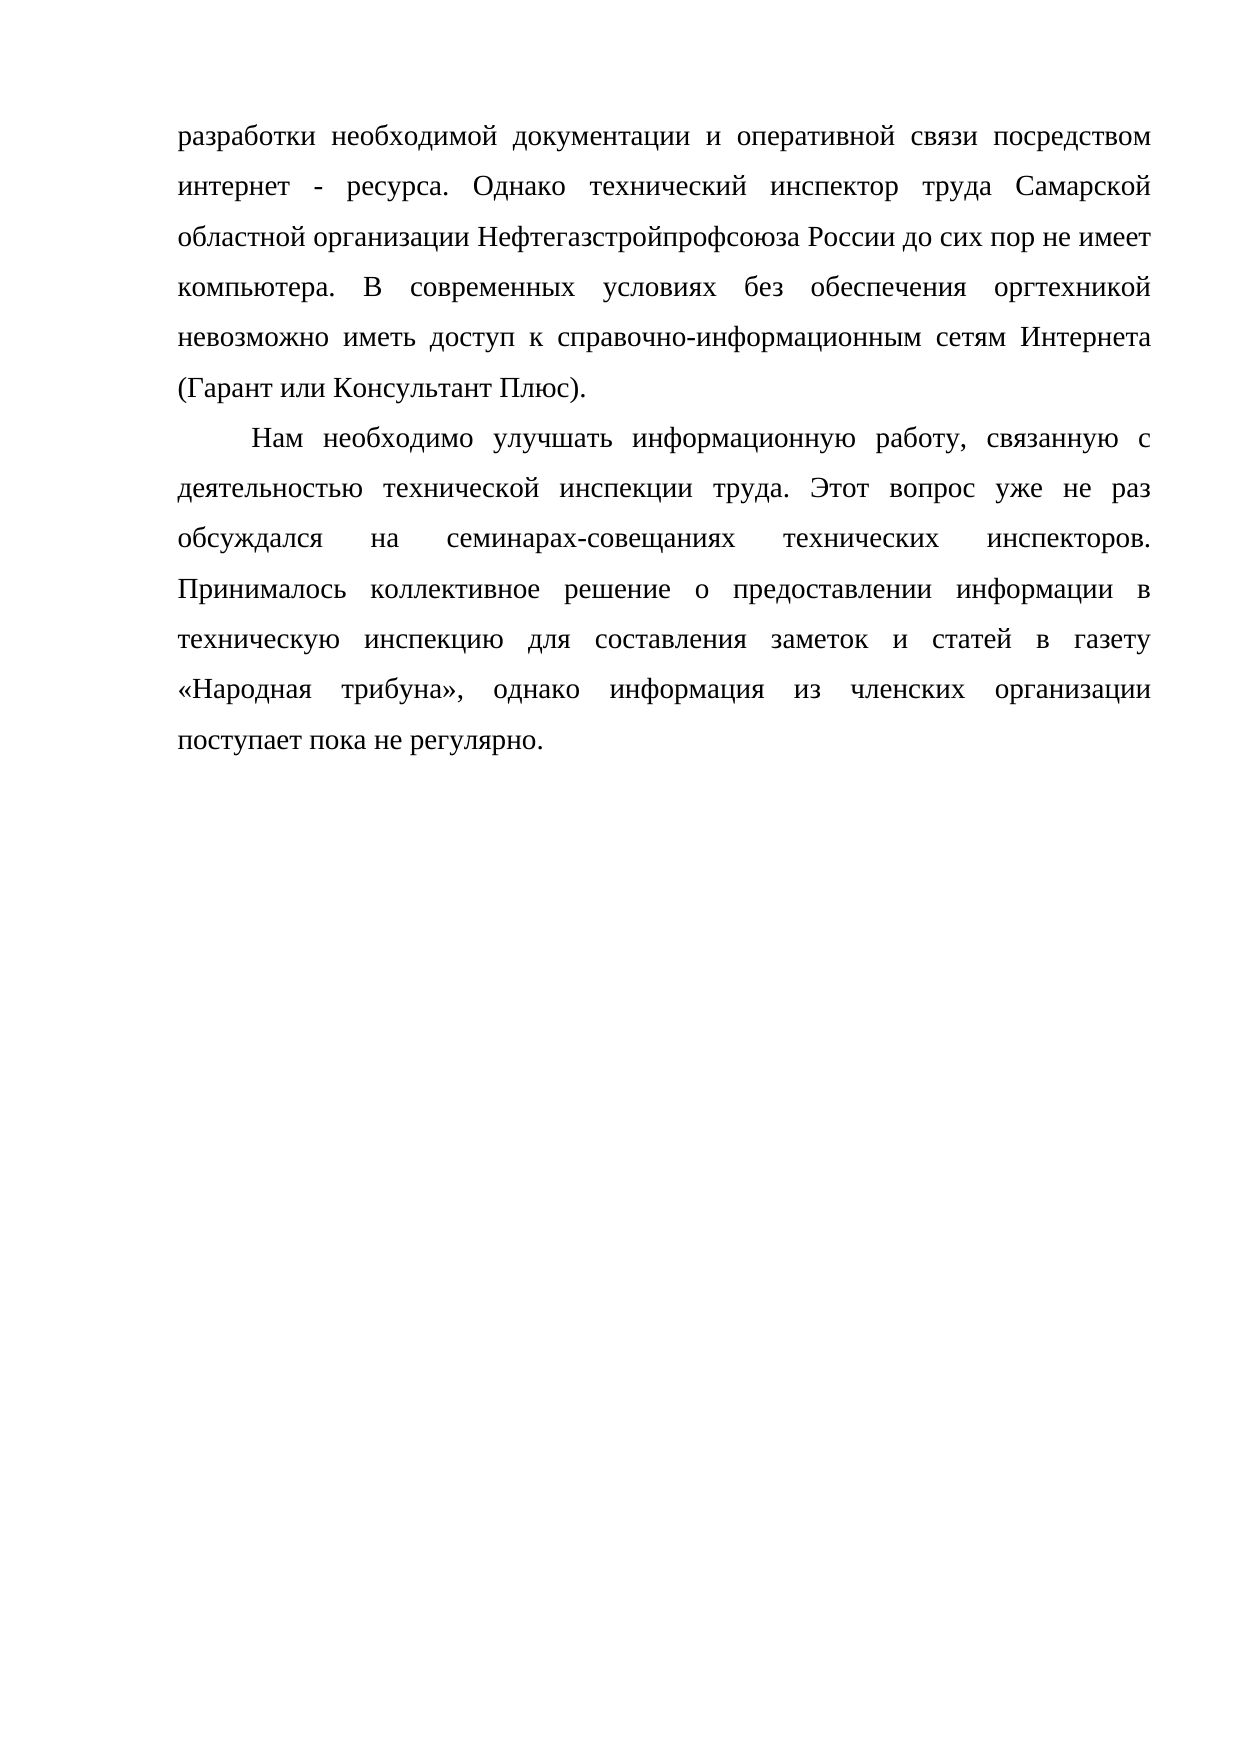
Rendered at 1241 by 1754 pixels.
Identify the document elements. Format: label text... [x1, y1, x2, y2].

text Нам необходимо улучшать информационную работу, связанную с деятельностью технической инспекции труда. Этот вопрос уже не раз обсуждался на семинарах-совещаниях технических инспекторов. Принималось коллективное решение о предоставлении информации в техническую инспекцию для составления заметок и статей в газету «Народная трибуна», однако информация из членских организации поступает пока не регулярно. [177, 420, 1152, 755]
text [177, 118, 1152, 403]
